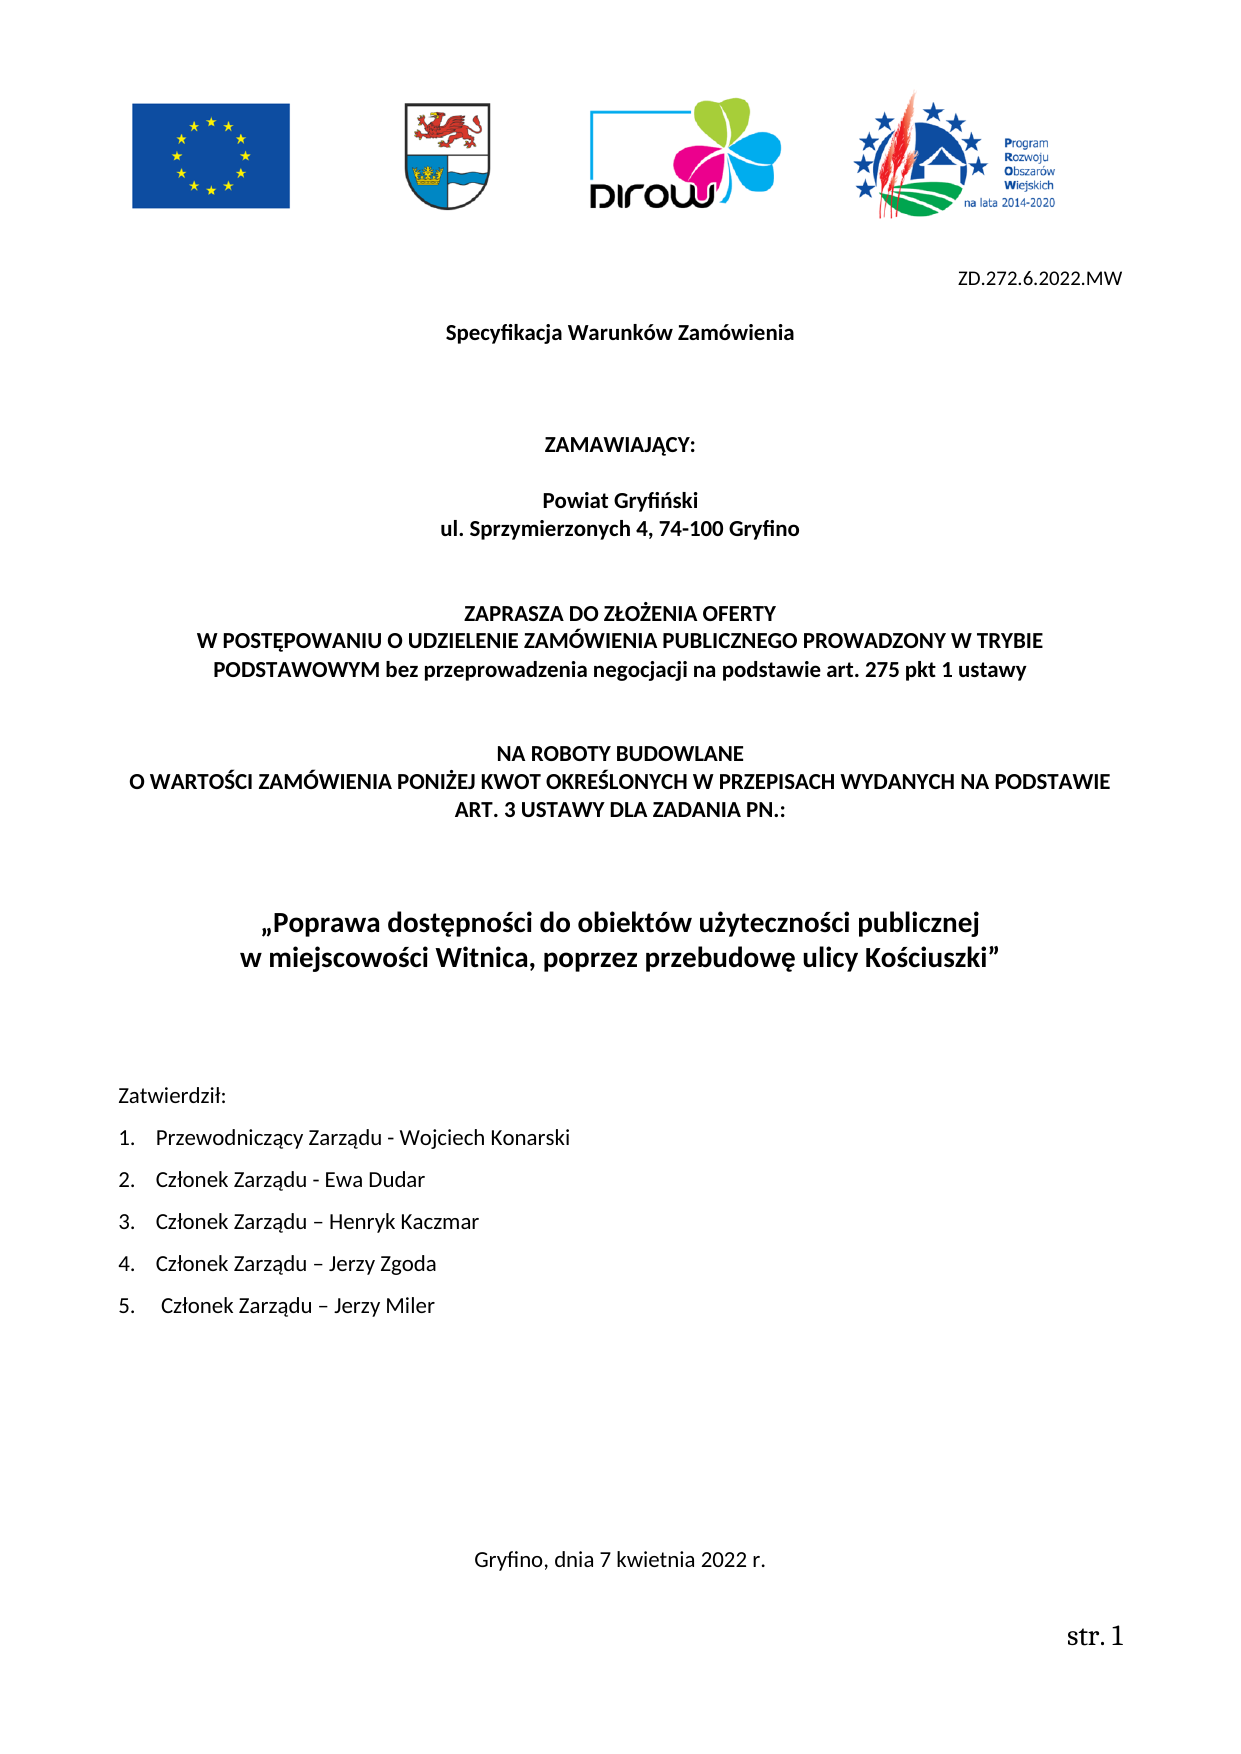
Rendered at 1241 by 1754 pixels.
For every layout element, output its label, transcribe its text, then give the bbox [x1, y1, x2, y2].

text w miejscowości Witnica, poprzez przebudowę ulicy Kościuszki” [118, 939, 1122, 975]
list Członek Zarządu – Jerzy Miler [118, 1291, 1122, 1319]
text ZAPRASZA DO ZŁOŻENIA OFERTY [118, 599, 1122, 627]
list Członek Zarządu – Henryk Kaczmar [118, 1207, 1122, 1235]
text W POSTĘPOWANIU O UDZIELENIE ZAMÓWIENIA PUBLICZNEGO PROWADZONY W TRYBIE PODSTAWOWYM bez przeprowadzenia negocjacji na podstawie art. 275 pkt 1 ustawy [118, 627, 1122, 683]
picture [118, 87, 1065, 227]
text Zatwierdził: [118, 1081, 1122, 1109]
text NA ROBOTY BUDOWLANE [118, 739, 1122, 767]
list Członek Zarządu - Ewa Dudar [118, 1165, 1122, 1193]
list Członek Zarządu – Jerzy Zgoda [118, 1249, 1122, 1277]
text Gryfino, dnia 7 kwietnia 2022 r. [118, 1545, 1122, 1573]
list Przewodniczący Zarządu - Wojciech Konarski [118, 1123, 1122, 1151]
text ZD.272.6.2022.MW [118, 265, 1122, 290]
text Specyfikacja Warunków Zamówienia [118, 318, 1122, 346]
text ZAMAWIAJĄCY: [118, 431, 1122, 458]
text O WARTOŚCI ZAMÓWIENIA PONIŻEJ KWOT OKREŚLONYCH W PRZEPISACH WYDANYCH NA PODSTAWIE ART. 3 USTAWY DLA ZADANIA PN.: [118, 767, 1122, 823]
text ul. Sprzymierzonych 4, 74-100 Gryfino [118, 514, 1122, 543]
text „Poprawa dostępności do obiektów użyteczności publicznej [118, 904, 1122, 939]
text Powiat Gryfiński [118, 487, 1122, 514]
